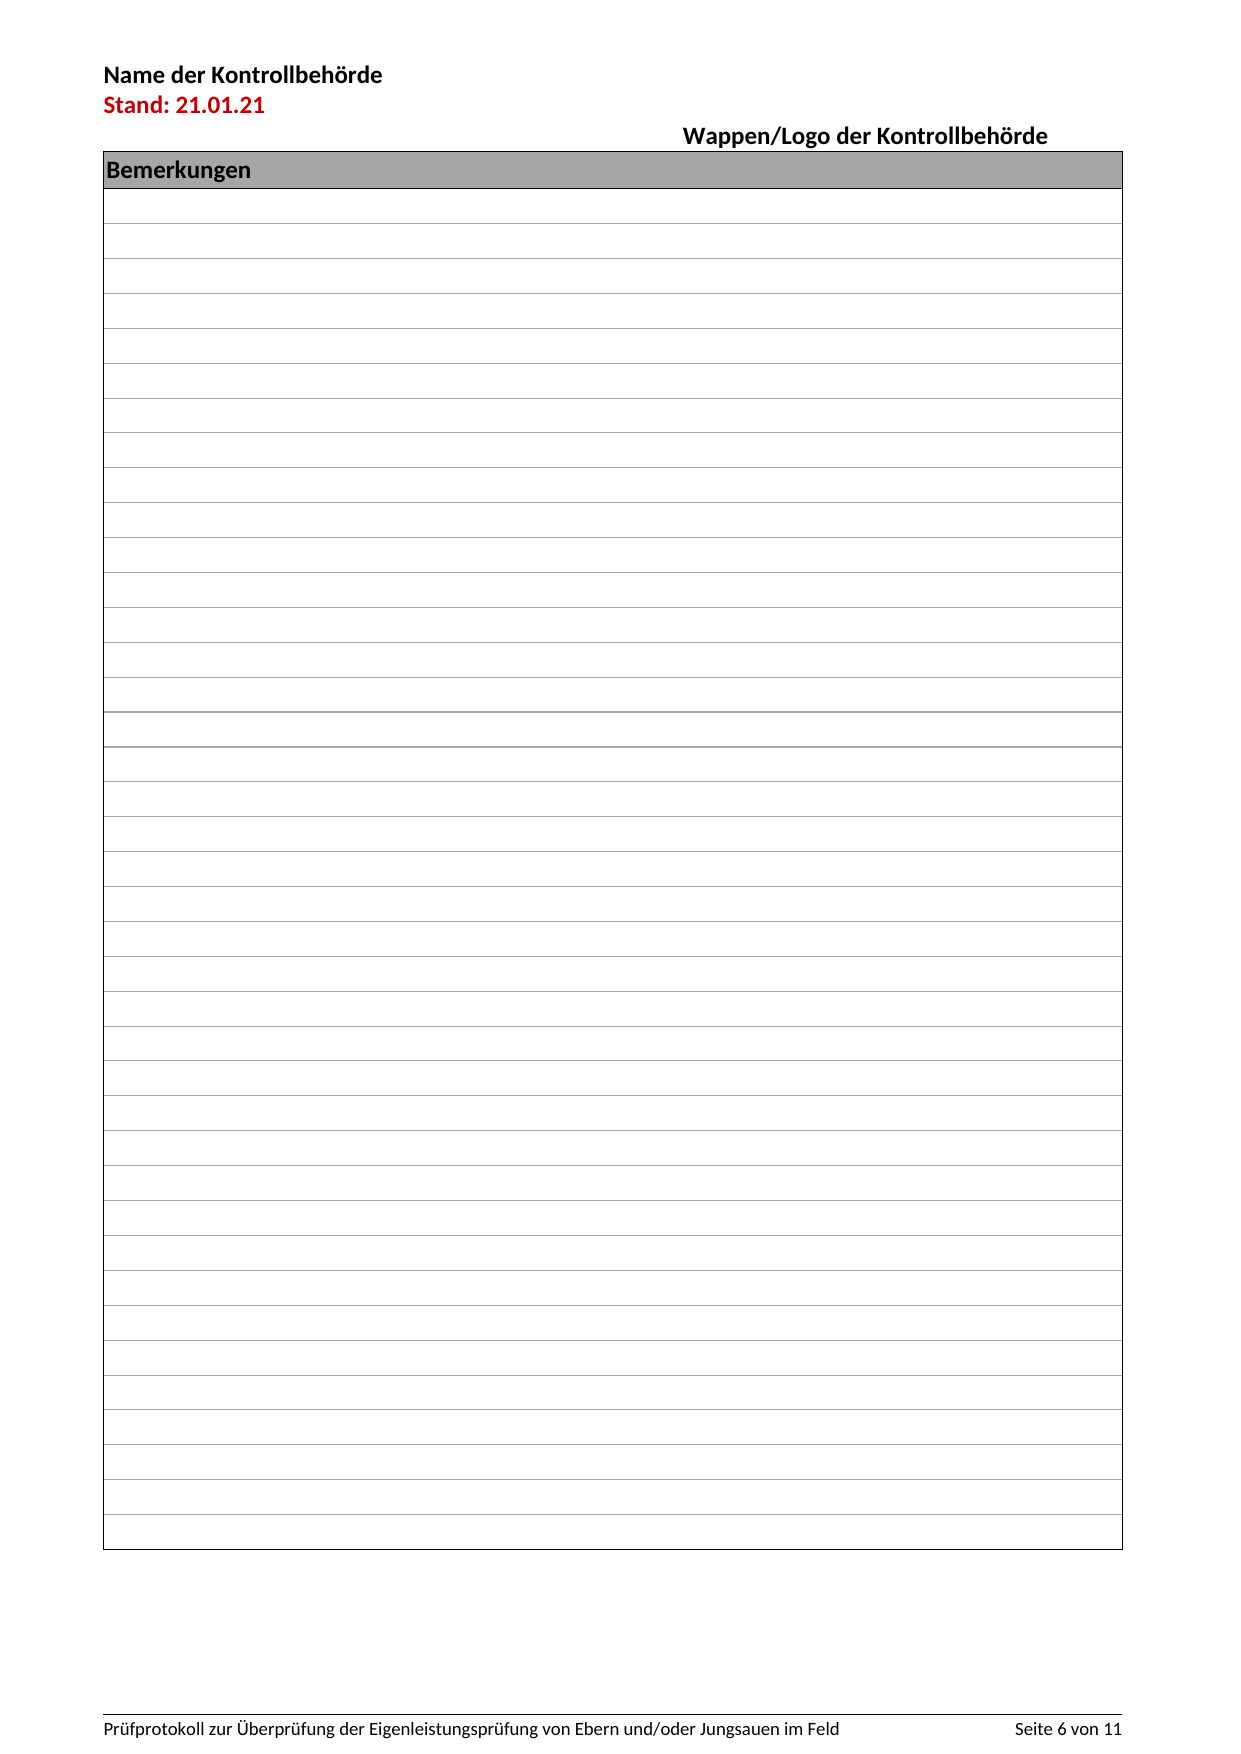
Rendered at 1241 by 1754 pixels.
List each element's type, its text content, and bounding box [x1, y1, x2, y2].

table_header Bemerkungen [104, 152, 1122, 188]
